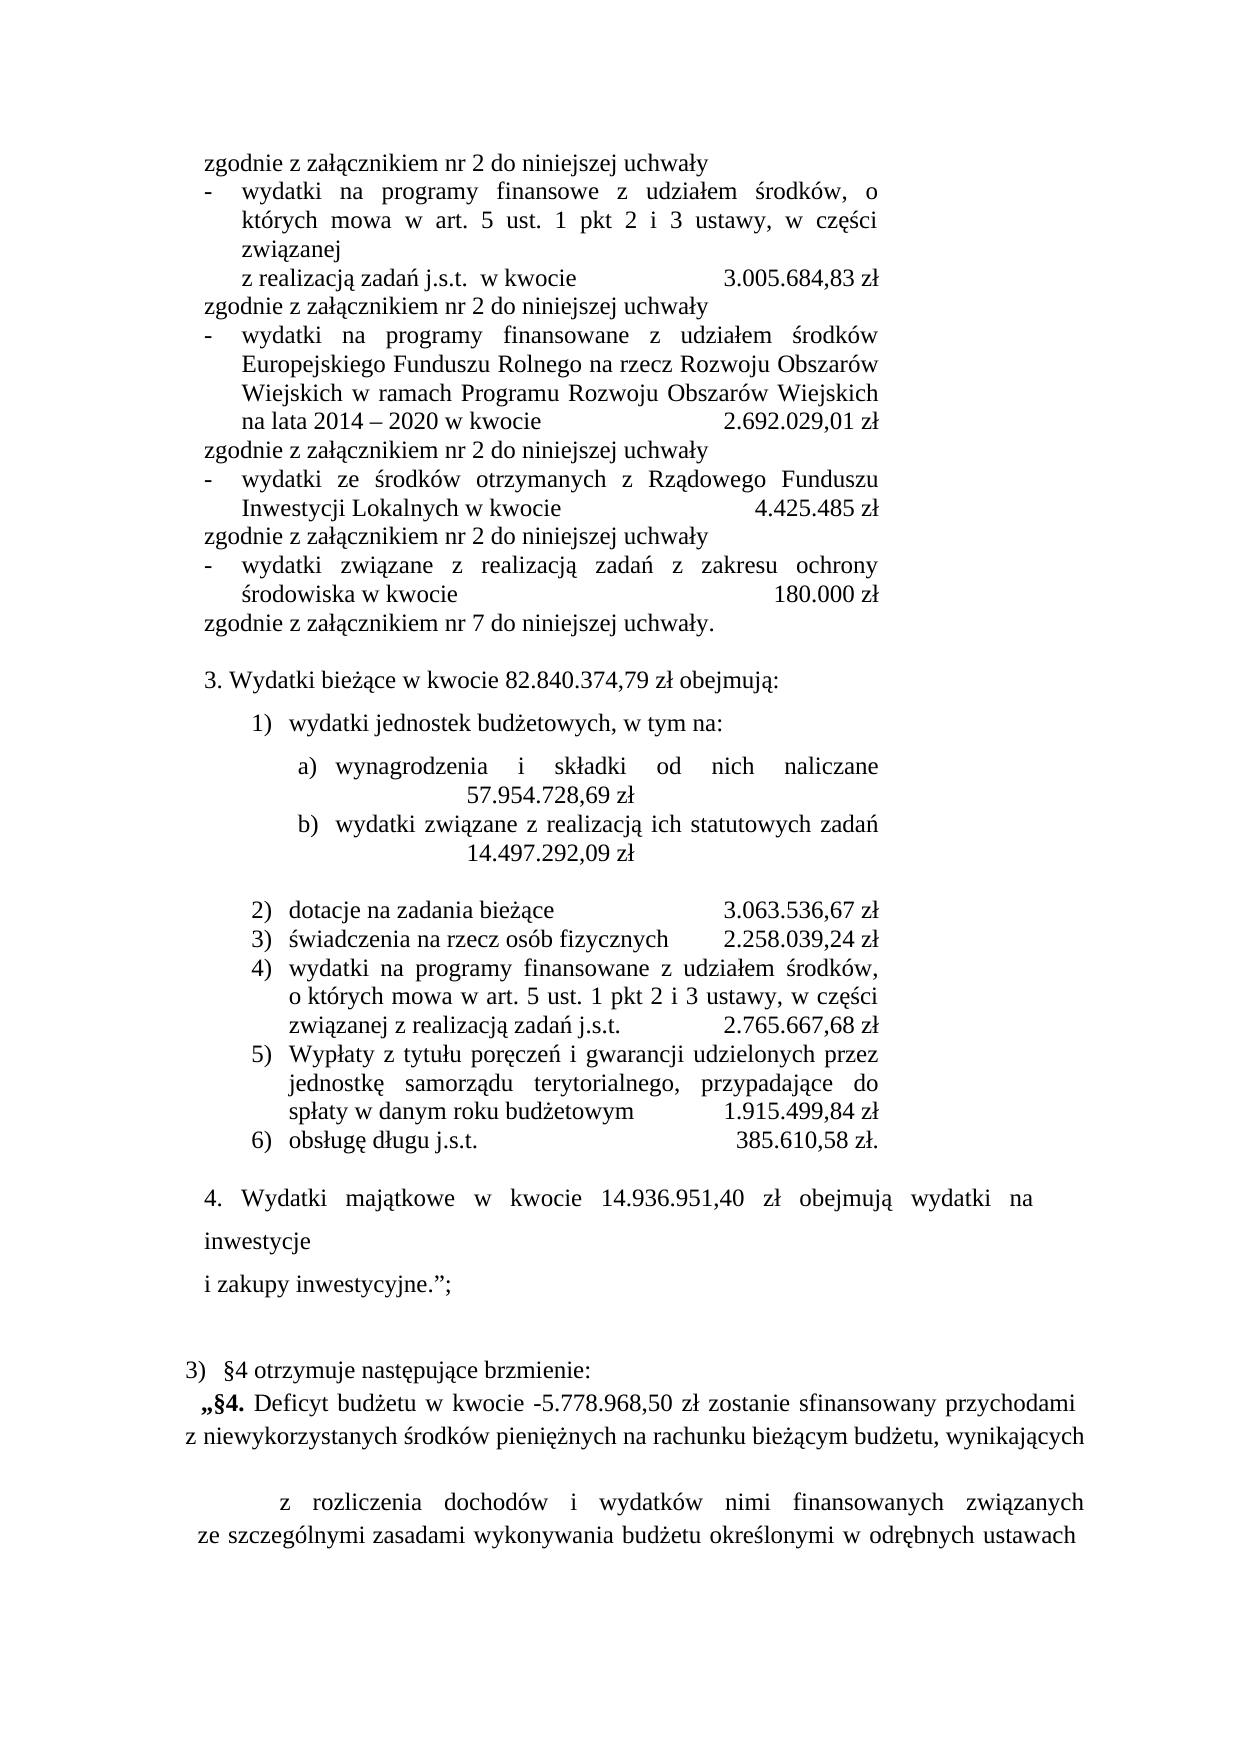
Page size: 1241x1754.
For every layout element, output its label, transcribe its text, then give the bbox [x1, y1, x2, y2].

list świadczenia na rzecz osób fizycznych 2.258.039,24 zł [251, 924, 879, 953]
list wydatki jednostek budżetowych, w tym na: [251, 708, 879, 737]
text 3. Wydatki bieżące w kwocie 82.840.374,79 zł obejmują: [204, 665, 879, 694]
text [148, 1388, 1085, 1549]
list wydatki na programy finansowane z udziałem środków Europejskiego Funduszu Rolnego na rzecz Rozwoju Obszarów Wiejskich w ramach Programu Rozwoju Obszarów Wiejskich na lata 2014 – 2020 w kwocie 2.692.029,01 zł [204, 320, 879, 435]
list obsługę długu j.s.t. 385.610,58 zł. [251, 1125, 879, 1154]
list wydatki związane z realizacją zadań z zakresu ochrony środowiska w kwocie 180.000 zł [204, 550, 879, 608]
list wydatki związane z realizacją ich statutowych zadań 14.497.292,09 zł [298, 809, 879, 866]
text zgodnie z załącznikiem nr 2 do niniejszej uchwały [204, 435, 879, 464]
text zgodnie z załącznikiem nr 7 do niniejszej uchwały. [204, 608, 879, 636]
list §4 otrzymuje następujące brzmienie: [185, 1355, 1093, 1384]
list wydatki ze środków otrzymanych z Rządowego Funduszu Inwestycji Lokalnych w kwocie 4.425.485 zł [204, 464, 879, 521]
text zgodnie z załącznikiem nr 2 do niniejszej uchwały [204, 521, 879, 550]
list wynagrodzenia i składki od nich naliczane 57.954.728,69 zł [298, 751, 879, 809]
text 4. Wydatki majątkowe w kwocie 14.936.951,40 zł obejmują wydatki na inwestycje i zakupy inwestycyjne.”; [204, 1183, 1033, 1298]
list dotacje na zadania bieżące 3.063.536,67 zł [251, 895, 879, 924]
list Wypłaty z tytułu poręczeń i gwarancji udzielonych przez jednostkę samorządu terytorialnego, przypadające do spłaty w danym roku budżetowym 1.915.499,84 zł [251, 1039, 879, 1125]
text zgodnie z załącznikiem nr 2 do niniejszej uchwały [204, 148, 879, 176]
text zgodnie z załącznikiem nr 2 do niniejszej uchwały [204, 291, 879, 320]
list wydatki na programy finansowe z udziałem środków, o których mowa w art. 5 ust. 1 pkt 2 i 3 ustawy, w części związanej z realizacją zadań j.s.t. w kwocie 3.005.684,83 zł [204, 176, 879, 291]
list wydatki na programy finansowane z udziałem środków, o których mowa w art. 5 ust. 1 pkt 2 i 3 ustawy, w części związanej z realizacją zadań j.s.t. 2.765.667,68 zł [251, 953, 879, 1039]
